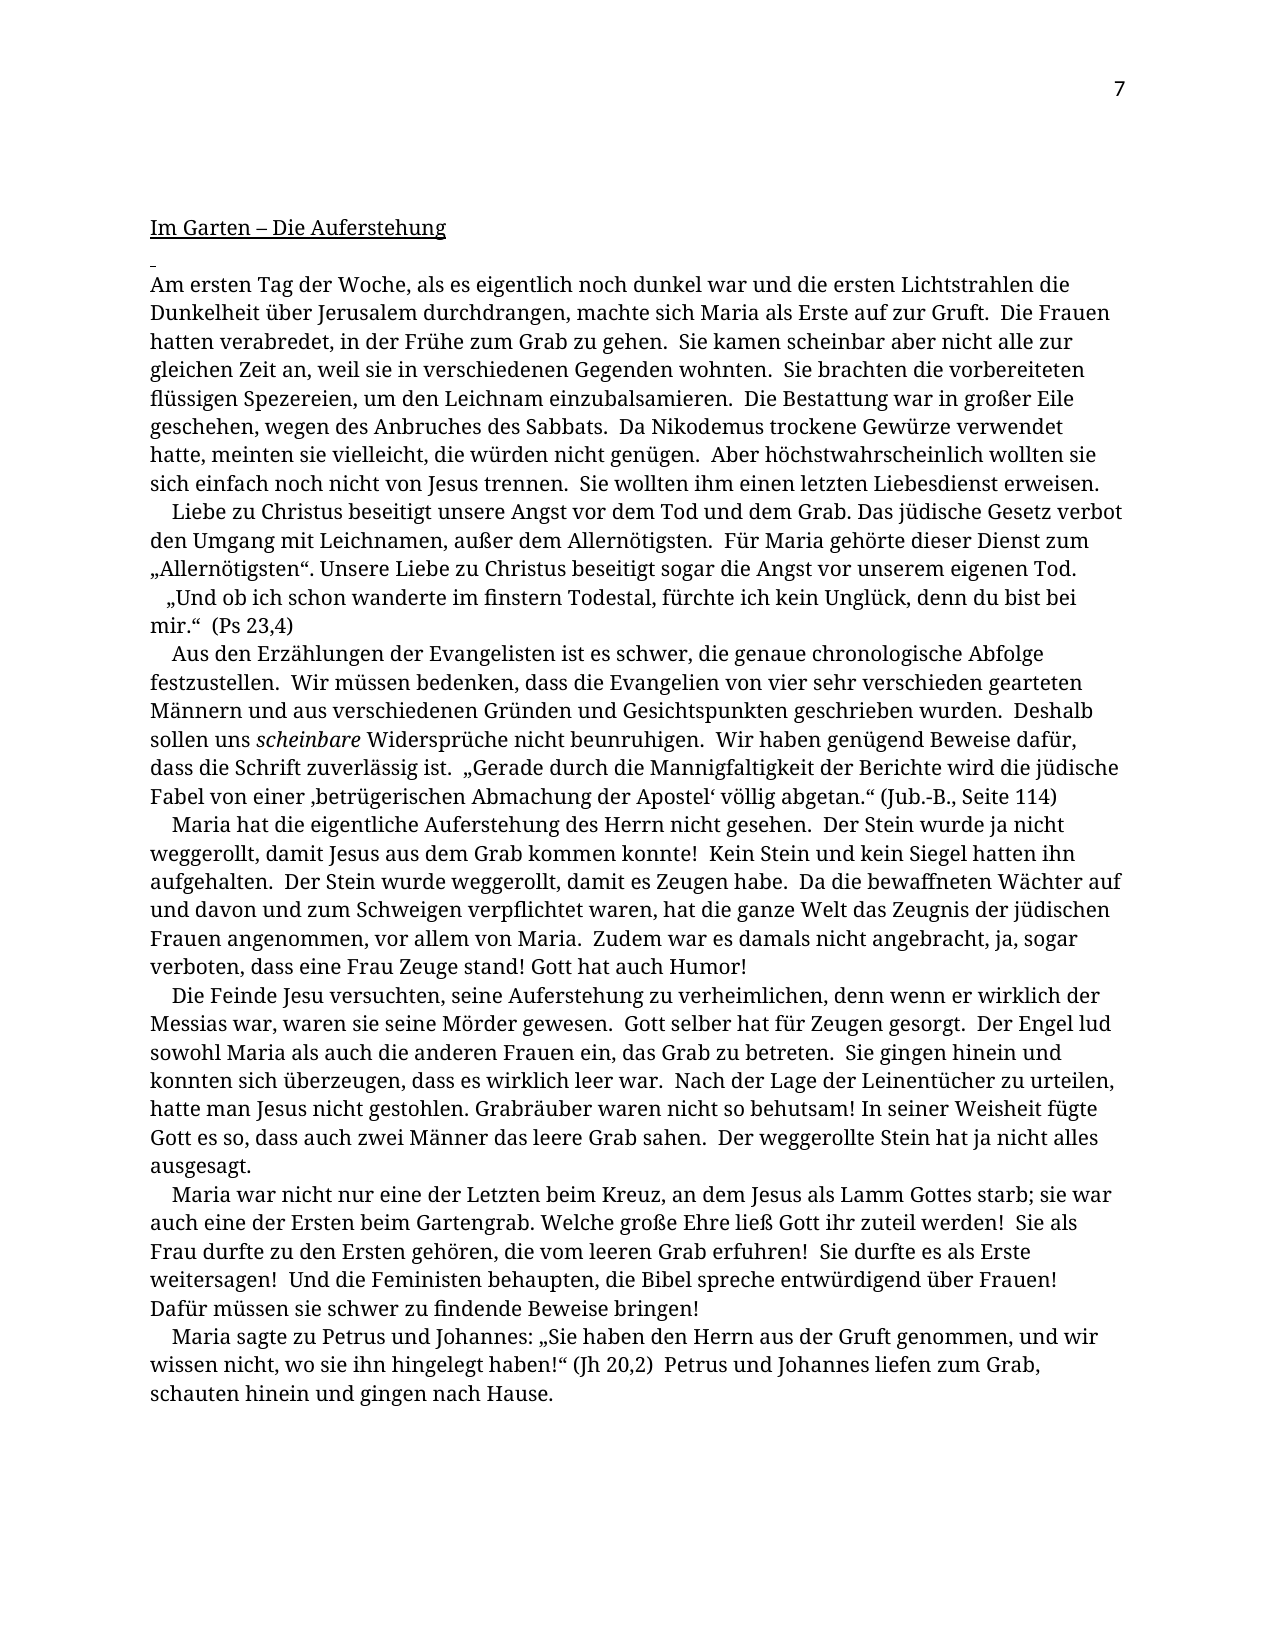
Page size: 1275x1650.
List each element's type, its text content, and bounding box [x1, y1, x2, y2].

subtitle „Und ob ich schon wanderte im finstern Todestal, fürchte ich kein Unglück, denn du bist bei mir.“ (Ps 23,4) Aus den Erzählungen der Evangelisten ist es schwer, die genaue chronologische Abfolge festzustellen. Wir müssen bedenken, dass die Evangelien von vier sehr verschieden gearteten Männern und aus verschiedenen Gründen und Gesichtspunkten geschrieben wurden. Deshalb sollen uns scheinbare Widersprüche nicht beunruhigen. Wir haben genügend Beweise dafür, dass die Schrift zuverlässig ist. „Gerade durch die Mannigfaltigkeit der Berichte wird die jüdische Fabel von einer ‚betrügerischen Abmachung der Apostel‘ völlig abgetan.“ (Jub.-B., Seite 114) Maria hat die eigentliche Auferstehung des Herrn nicht gesehen. Der Stein wurde ja nicht weggerollt, damit Jesus aus dem Grab kommen konnte! Kein Stein und kein Siegel hatten ihn aufgehalten. Der Stein wurde weggerollt, damit es Zeugen habe. Da die bewaffneten Wächter auf und davon und zum Schweigen verpflichtet waren, hat die ganze Welt das Zeugnis der jüdischen Frauen angenommen, vor allem von Maria. Zudem war es damals nicht angebracht, ja, sogar verboten, dass eine Frau Zeuge stand! Gott hat auch Humor! [150, 583, 1125, 981]
subtitle Die Feinde Jesu versuchten, seine Auferstehung zu verheimlichen, denn wenn er wirklich der Messias war, waren sie seine Mörder gewesen. Gott selber hat für Zeugen gesorgt. Der Engel lud sowohl Maria als auch die anderen Frauen ein, das Grab zu betreten. Sie gingen hinein und konnten sich überzeugen, dass es wirklich leer war. Nach der Lage der Leinentücher zu urteilen, hatte man Jesus nicht gestohlen. Grabräuber waren nicht so behutsam! In seiner Weisheit fügte Gott es so, dass auch zwei Männer das leere Grab sahen. Der weggerollte Stein hat ja nicht alles ausgesagt. [150, 981, 1125, 1180]
subtitle Am ersten Tag der Woche, als es eigentlich noch dunkel war und die ersten Lichtstrahlen die Dunkelheit über Jerusalem durchdrangen, machte sich Maria als Erste auf zur Gruft. Die Frauen hatten verabredet, in der Frühe zum Grab zu gehen. Sie kamen scheinbar aber nicht alle zur gleichen Zeit an, weil sie in verschiedenen Gegenden wohnten. Sie brachten die vorbereiteten flüssigen Spezereien, um den Leichnam einzubalsamieren. Die Bestattung war in großer Eile geschehen, wegen des Anbruches des Sabbats. Da Nikodemus trockene Gewürze verwendet hatte, meinten sie vielleicht, die würden nicht genügen. Aber höchstwahrscheinlich wollten sie sich einfach noch nicht von Jesus trennen. Sie wollten ihm einen letzten Liebesdienst erweisen. Liebe zu Christus beseitigt unsere Angst vor dem Tod und dem Grab. Das jüdische Gesetz verbot den Umgang mit Leichnamen, außer dem Allernötigsten. Für Maria gehörte dieser Dienst zum „Allernötigsten“. Unsere Liebe zu Christus beseitigt sogar die Angst vor unserem eigenen Tod. [150, 241, 1125, 583]
subtitle Maria war nicht nur eine der Letzten beim Kreuz, an dem Jesus als Lamm Gottes starb; sie war auch eine der Ersten beim Gartengrab. Welche große Ehre ließ Gott ihr zuteil werden! Sie als Frau durfte zu den Ersten gehören, die vom leeren Grab erfuhren! Sie durfte es als Erste weitersagen! Und die Feministen behaupten, die Bibel spreche entwürdigend über Frauen! Dafür müssen sie schwer zu findende Beweise bringen! [150, 1180, 1125, 1322]
subtitle Im Garten – Die Auferstehung [150, 213, 1125, 241]
subtitle Maria sagte zu Petrus und Johannes: „Sie haben den Herrn aus der Gruft genommen, und wir wissen nicht, wo sie ihn hingelegt haben!“ (Jh 20,2) Petrus und Johannes liefen zum Grab, schauten hinein und gingen nach Hause. [150, 1322, 1125, 1407]
